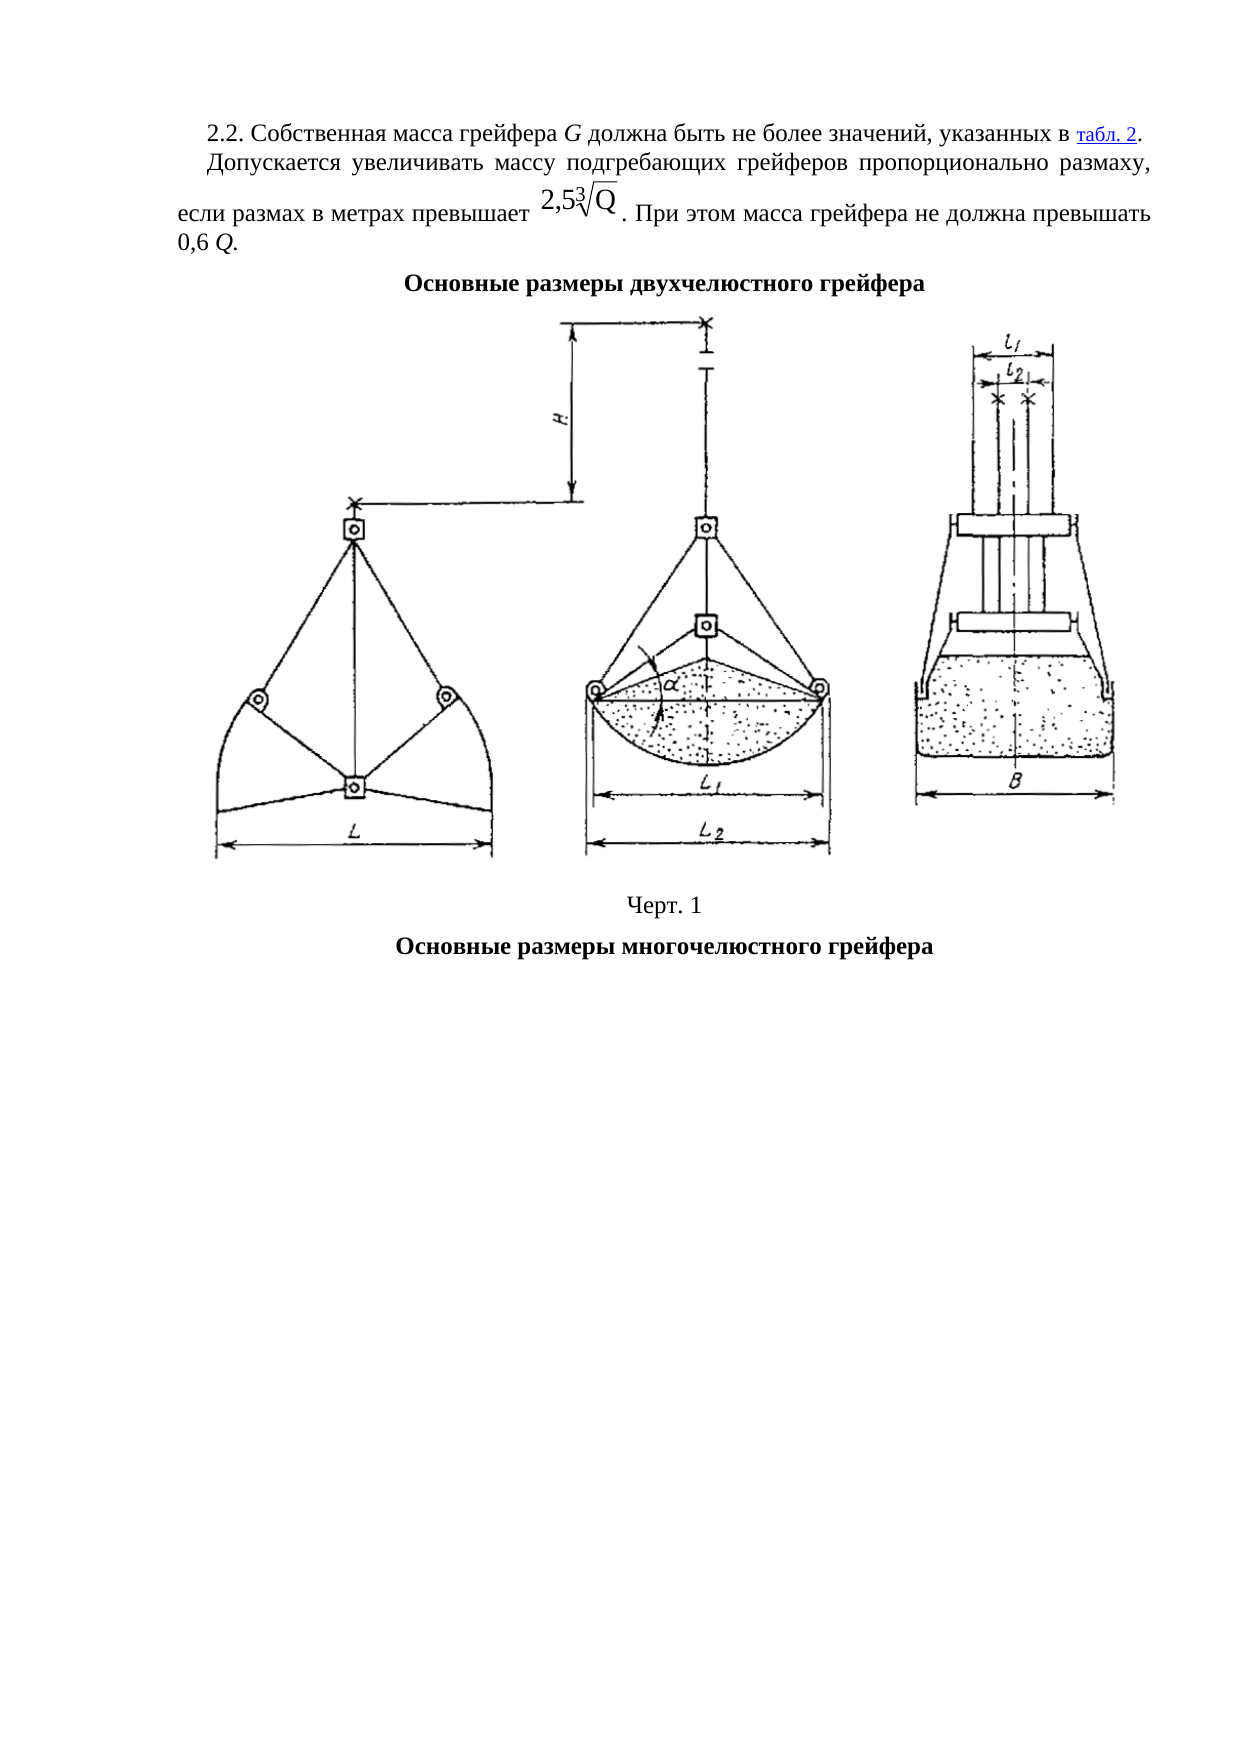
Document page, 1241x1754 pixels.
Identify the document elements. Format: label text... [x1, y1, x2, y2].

text Основные размеры двухчелюстного грейфера [177, 268, 1152, 297]
text 2.2. Собственная масса грейфера G должна быть не более значений, указанных в табл. 2. [177, 118, 1152, 147]
picture [192, 309, 1137, 878]
text Черт. 1 [177, 890, 1152, 919]
text Основные размеры многочелюстного грейфера [177, 931, 1152, 960]
text Допускается увеличивать массу подгребающих грейферов пропорционально размаху, если размах в метрах превышает . При этом масса грейфера не должна превышать 0,6 Q. [177, 147, 1152, 256]
